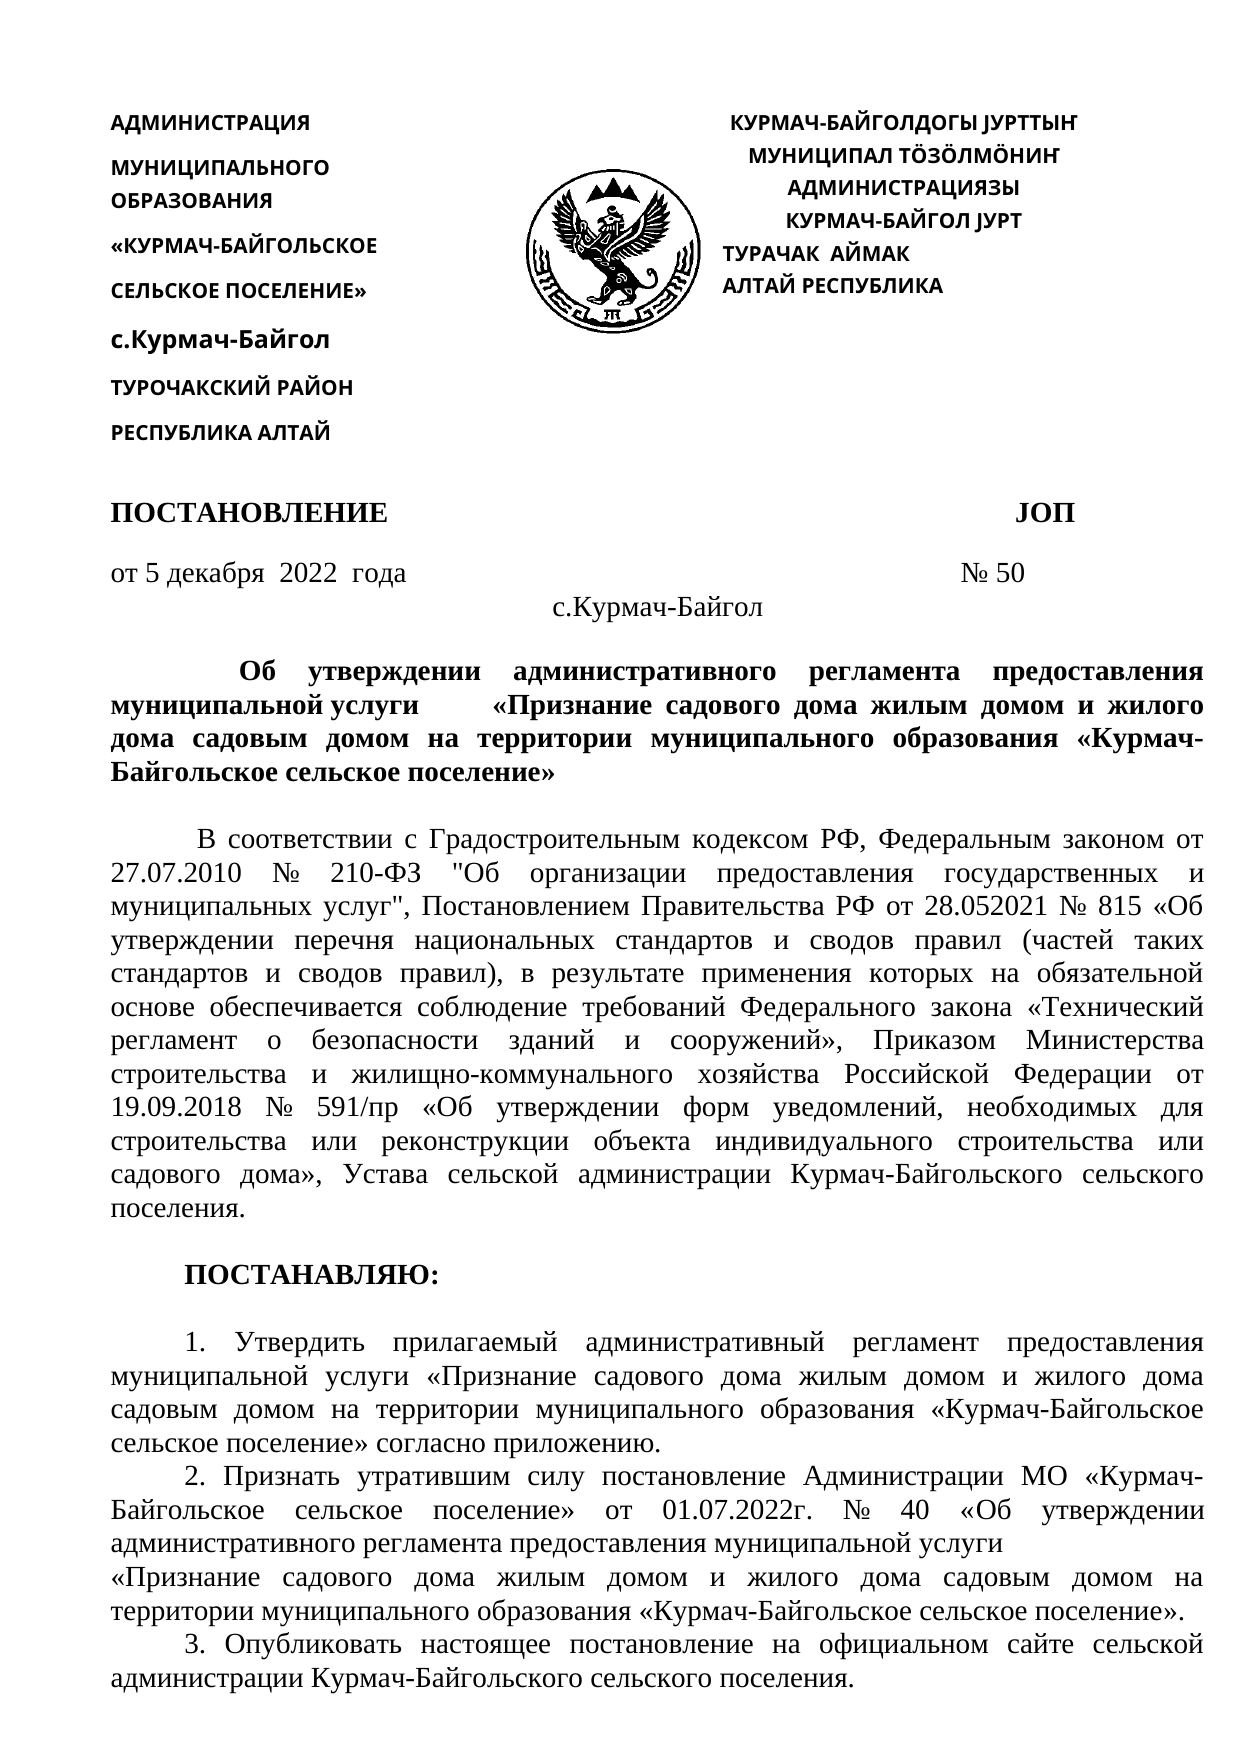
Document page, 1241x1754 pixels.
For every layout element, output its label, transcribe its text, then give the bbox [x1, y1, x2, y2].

text ПОСТАНОВЛЕНИЕ JОП [110, 495, 1205, 529]
text 3. Опубликовать настоящее постановление на официальном сайте сельской администрации Курмач-Байгольского сельского поселения. [110, 1626, 1205, 1693]
text В соответствии с Градостроительным кодексом РФ, Федеральным законом от 27.07.2010 № 210-ФЗ "Об организации предоставления государственных и муниципальных услуг", Постановлением Правительства РФ от 28.052021 № 815 «Об утверждении перечня национальных стандартов и сводов правил (частей таких стандартов и сводов правил), в результате применения которых на обязательной основе обеспечивается соблюдение требований Федерального закона «Технический регламент о безопасности зданий и сооружений», Приказом Министерства строительства и жилищно-коммунального хозяйства Российской Федерации от 19.09.2018 № 591/пр «Об утверждении форм уведомлений, необходимых для строительства или реконструкции объекта индивидуального строительства или садового дома», Устава сельской администрации Курмач-Байгольского сельского поселения. [110, 821, 1205, 1224]
text с.Курмач-Байгол [110, 589, 1205, 622]
text 1. Утвердить прилагаемый административный регламент предоставления муниципальной услуги «Признание садового дома жилым домом и жилого дома садовым домом на территории муниципального образования «Курмач-Байгольское сельское поселение» согласно приложению. [110, 1324, 1205, 1458]
text ПОСТАНАВЛЯЮ: [110, 1257, 1205, 1291]
subtitle Об утверждении административного регламента предоставления муниципальной услуги «Признание садового дома жилым домом и жилого дома садовым домом на территории муниципального образования «Курмач-Байгольское сельское поселение» [110, 653, 1205, 788]
text от 5 декабря 2022 года № 50 [110, 555, 1205, 589]
table_header [497, 108, 711, 495]
table_header КУРМАЧ-БАЙГОЛДОГЫ JУРТТЫҤ МУНИЦИПАЛ ТӦЗӦЛМӦНИҤ АДМИНИСТРАЦИЯЗЫ КУРМАЧ-БАЙГОЛ JУРТ ТУРАЧАК АЙМАК АЛТАЙ РЕСПУБЛИКА [711, 108, 1096, 495]
text 2. Признать утратившим силу постановление Администрации МО «Курмач-Байгольское сельское поселение» от 01.07.2022г. № 40 «Об утверждении административного регламента предоставления муниципальной услуги «Признание садового дома жилым домом и жилого дома садовым домом на территории муниципального образования «Курмач-Байгольское сельское поселение». [110, 1458, 1205, 1626]
table_header АДМИНИСТРАЦИЯ МУНИЦИПАЛЬНОГО ОБРАЗОВАНИЯ «КУРМАЧ-БАЙГОЛЬСКОЕ СЕЛЬСКОЕ ПОСЕЛЕНИЕ» с.Курмач-Байгол ТУРОЧАКСКИЙ РАЙОН РЕСПУБЛИКА АЛТАЙ [99, 108, 497, 495]
